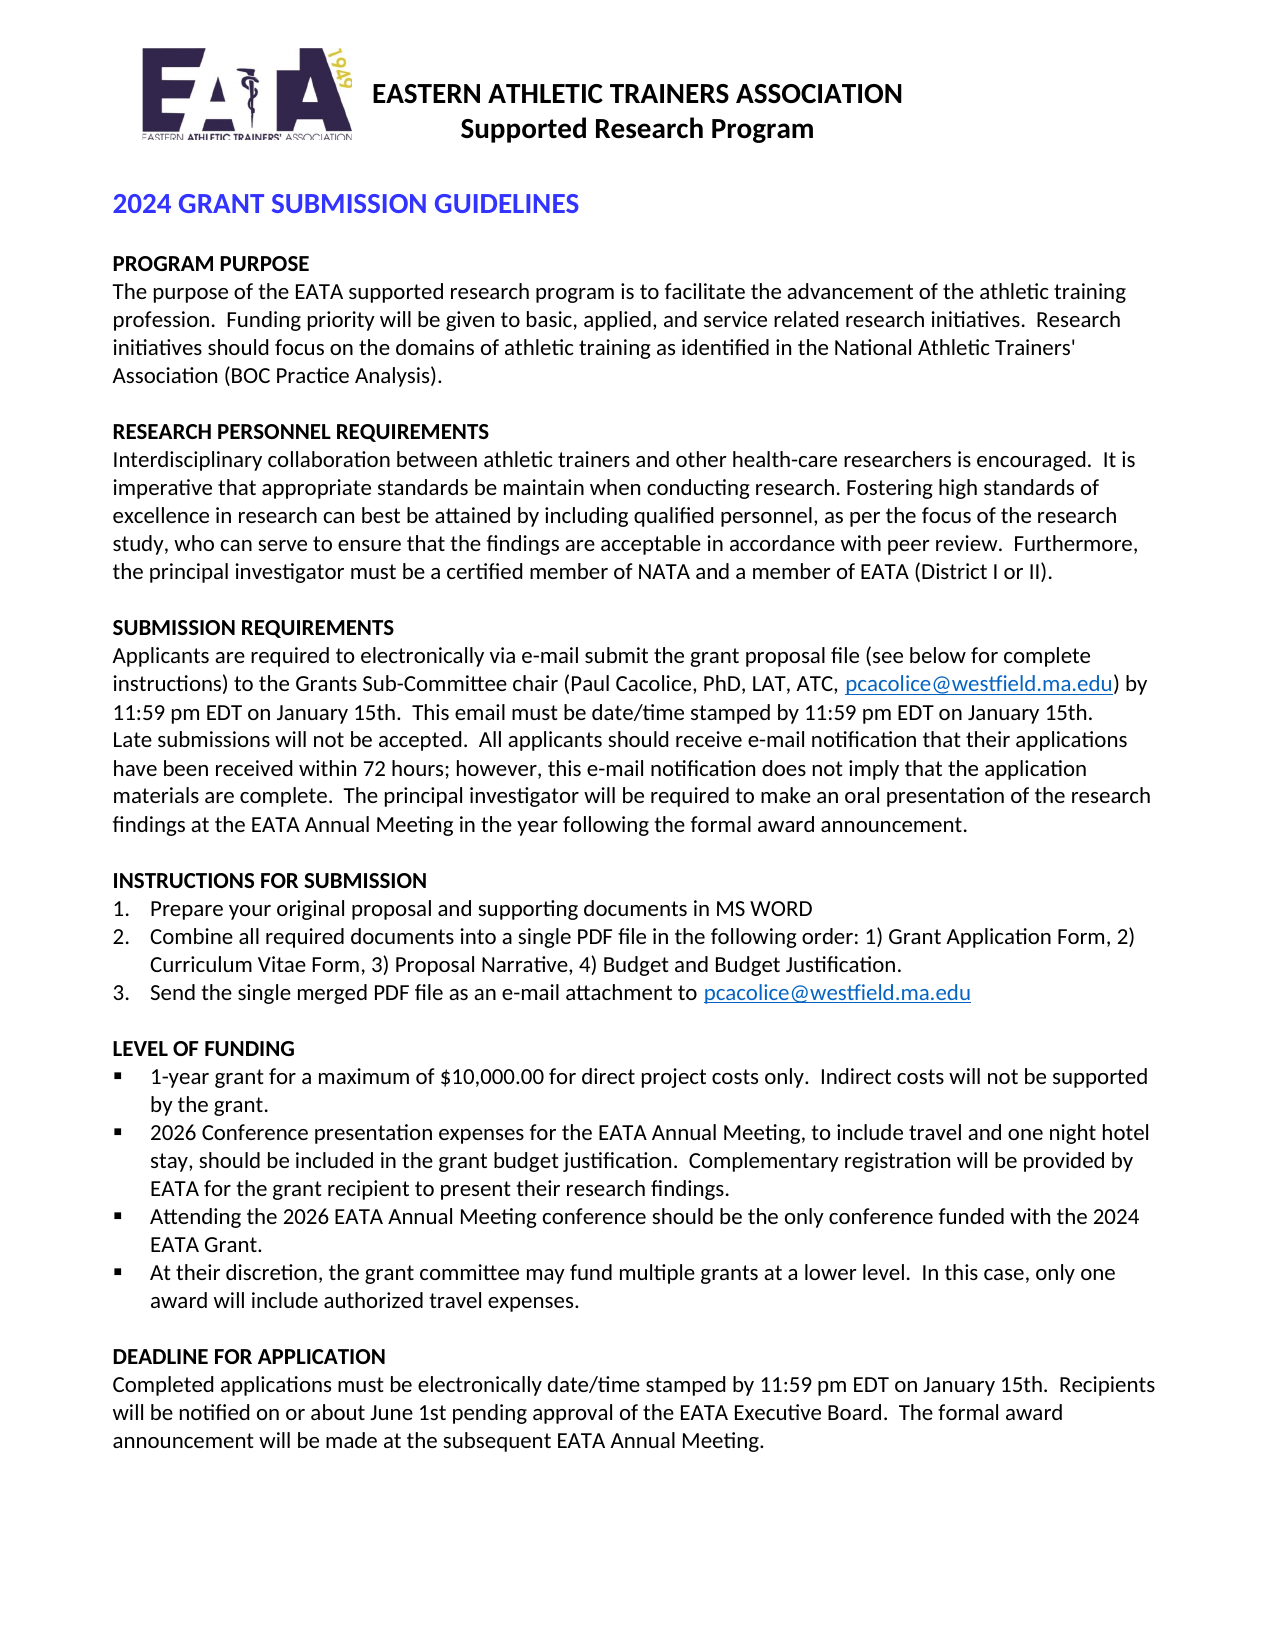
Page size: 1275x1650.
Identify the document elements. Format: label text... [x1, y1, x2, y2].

text INSTRUCTIONS FOR SUBMISSION [112, 866, 1162, 894]
list Send the single merged PDF file as an e-mail attachment to pcacolice@westfield.ma.edu [112, 978, 1162, 1006]
text RESEARCH PERSONNEL REQUIREMENTS [112, 417, 1162, 445]
picture [142, 48, 352, 140]
list 2026 Conference presentation expenses for the EATA Annual Meeting, to include travel and one night hotel stay, should be included in the grant budget justification. Complementary registration will be provided by EATA for the grant recipient to present their research findings. [112, 1118, 1162, 1202]
text LEVEL OF FUNDING [112, 1034, 1162, 1062]
text DEADLINE FOR APPLICATION [112, 1342, 1162, 1370]
subtitle 2024 GRANT SUBMISSION GUIDELINES [112, 186, 716, 221]
list Combine all required documents into a single PDF file in the following order: 1) Grant Application Form, 2) Curriculum Vitae Form, 3) Proposal Narrative, 4) Budget and Budget Justification. [112, 922, 1162, 978]
text The purpose of the EATA supported research program is to facilitate the advancement of the athletic training profession. Funding priority will be given to basic, applied, and service related research initiatives. Research initiatives should focus on the domains of athletic training as identified in the National Athletic Trainers' Association (BOC Practice Analysis). [112, 277, 1162, 389]
text Interdisciplinary collaboration between athletic trainers and other health-care researchers is encouraged. It is imperative that appropriate standards be maintain when conducting research. Fostering high standards of excellence in research can best be attained by including qualified personnel, as per the focus of the research study, who can serve to ensure that the findings are acceptable in accordance with peer review. Furthermore, the principal investigator must be a certified member of NATA and a member of EATA (District I or II). [112, 445, 1162, 586]
text PROGRAM PURPOSE [112, 249, 1162, 277]
list Prepare your original proposal and supporting documents in MS WORD [112, 894, 1162, 922]
text SUBMISSION REQUIREMENTS [112, 613, 1162, 642]
list 1-year grant for a maximum of $10,000.00 for direct project costs only. Indirect costs will not be supported by the grant. [112, 1062, 1162, 1118]
text Applicants are required to electronically via e-mail submit the grant proposal file (see below for complete instructions) to the Grants Sub-Committee chair (Paul Cacolice, PhD, LAT, ATC, pcacolice@westfield.ma.edu) by 11:59 pm EDT on January 15th. This email must be date/time stamped by 11:59 pm EDT on January 15th. [112, 642, 1162, 726]
list At their discretion, the grant committee may fund multiple grants at a lower level. In this case, only one award will include authorized travel expenses. [112, 1258, 1162, 1314]
text Late submissions will not be accepted. All applicants should receive e-mail notification that their applications have been received within 72 hours; however, this e-mail notification does not imply that the application materials are complete. The principal investigator will be required to make an oral presentation of the research findings at the EATA Annual Meeting in the year following the formal award announcement. [112, 726, 1162, 838]
list Attending the 2026 EATA Annual Meeting conference should be the only conference funded with the 2024 EATA Grant. [112, 1202, 1162, 1258]
text Completed applications must be electronically date/time stamped by 11:59 pm EDT on January 15th. Recipients will be notified on or about June 1st pending approval of the EATA Executive Board. The formal award announcement will be made at the subsequent EATA Annual Meeting. [112, 1370, 1162, 1454]
